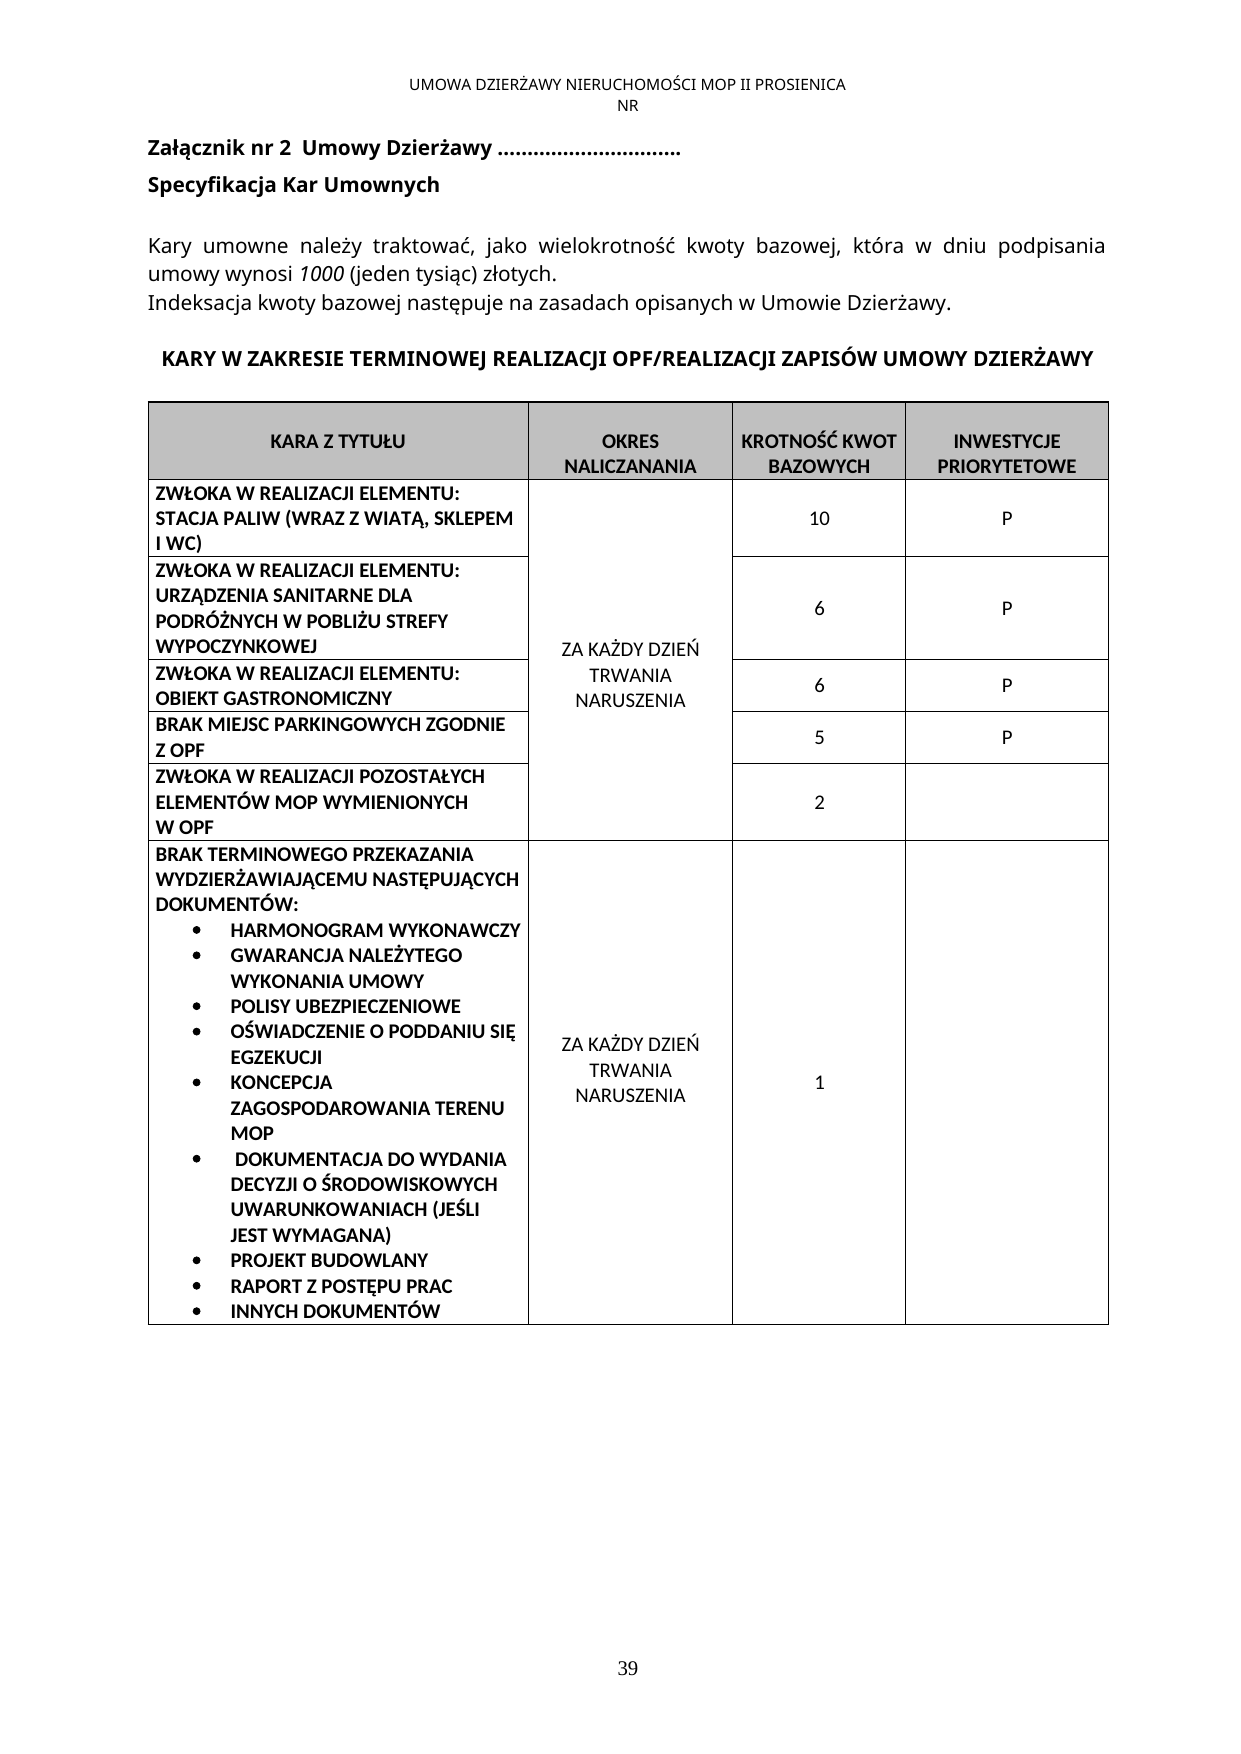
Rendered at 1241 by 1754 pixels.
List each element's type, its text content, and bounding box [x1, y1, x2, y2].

table_cell P [906, 712, 1108, 762]
text KARY W ZAKRESIE TERMINOWEJ REALIZACJI OPF/REALIZACJI ZAPISÓW UMOWY DZIERŻAWY [148, 344, 1107, 373]
text Indeksacja kwoty bazowej następuje na zasadach opisanych w Umowie Dzierżawy. [148, 288, 1107, 316]
table_cell P [906, 660, 1108, 711]
table_cell 5 [733, 712, 905, 762]
table_cell P [906, 557, 1108, 659]
table_cell 2 [733, 764, 905, 840]
table_cell 10 [733, 480, 905, 556]
table_cell [906, 764, 1108, 840]
table_cell 6 [733, 557, 905, 659]
text Załącznik nr 2 Umowy Dzierżawy …………………………. [148, 133, 1107, 161]
table_header KARA Z TYTUŁU [149, 403, 528, 479]
table_cell BRAK TERMINOWEGO PRZEKAZANIA WYDZIERŻAWIAJĄCEMU NASTĘPUJĄCYCH DOKUMENTÓW: HARMONOGRAM WYKONAWCZY GWARANCJA NALEŻYTEGO WYKONANIA UMOWY POLISY UBEZPIECZENIOWE OŚWIADCZENIE O PODDANIU SIĘ EGZEKUCJI KONCEPCJA ZAGOSPODAROWANIA TERENU MOP DOKUMENTACJA DO WYDANIA DECYZJI O ŚRODOWISKOWYCH UWARUNKOWANIACH (JEŚLI JEST WYMAGANA) PROJEKT BUDOWLANY RAPORT Z POSTĘPU PRAC INNYCH DOKUMENTÓW [149, 841, 528, 1324]
table_cell ZWŁOKA W REALIZACJI ELEMENTU: URZĄDZENIA SANITARNE DLA PODRÓŻNYCH W POBLIŻU STREFY WYPOCZYNKOWEJ [149, 557, 528, 659]
table_cell ZWŁOKA W REALIZACJI ELEMENTU: STACJA PALIW (WRAZ Z WIATĄ, SKLEPEM I WC) [149, 480, 528, 556]
table_header INWESTYCJE PRIORYTETOWE [906, 403, 1108, 479]
table_cell P [906, 480, 1108, 556]
table_header OKRES NALICZANANIA [529, 403, 732, 479]
table_cell ZWŁOKA W REALIZACJI POZOSTAŁYCH ELEMENTÓW MOP WYMIENIONYCH W OPF [149, 764, 528, 840]
table_cell ZA KAŻDY DZIEŃ TRWANIA NARUSZENIA [529, 841, 732, 1324]
table_cell 6 [733, 660, 905, 711]
table_cell 1 [733, 841, 905, 1324]
text Specyfikacja Kar Umownych [148, 170, 1107, 198]
table_header KROTNOŚĆ KWOT BAZOWYCH [733, 403, 905, 479]
table_cell BRAK MIEJSC PARKINGOWYCH ZGODNIE Z OPF [149, 712, 528, 762]
table_cell [906, 841, 1108, 1324]
table_cell ZWŁOKA W REALIZACJI ELEMENTU: OBIEKT GASTRONOMICZNY [149, 660, 528, 711]
text Kary umowne należy traktować, jako wielokrotność kwoty bazowej, która w dniu podpisania umowy wynosi 1000 (jeden tysiąc) złotych. [148, 231, 1107, 288]
table_cell ZA KAŻDY DZIEŃ TRWANIA NARUSZENIA [529, 480, 732, 840]
